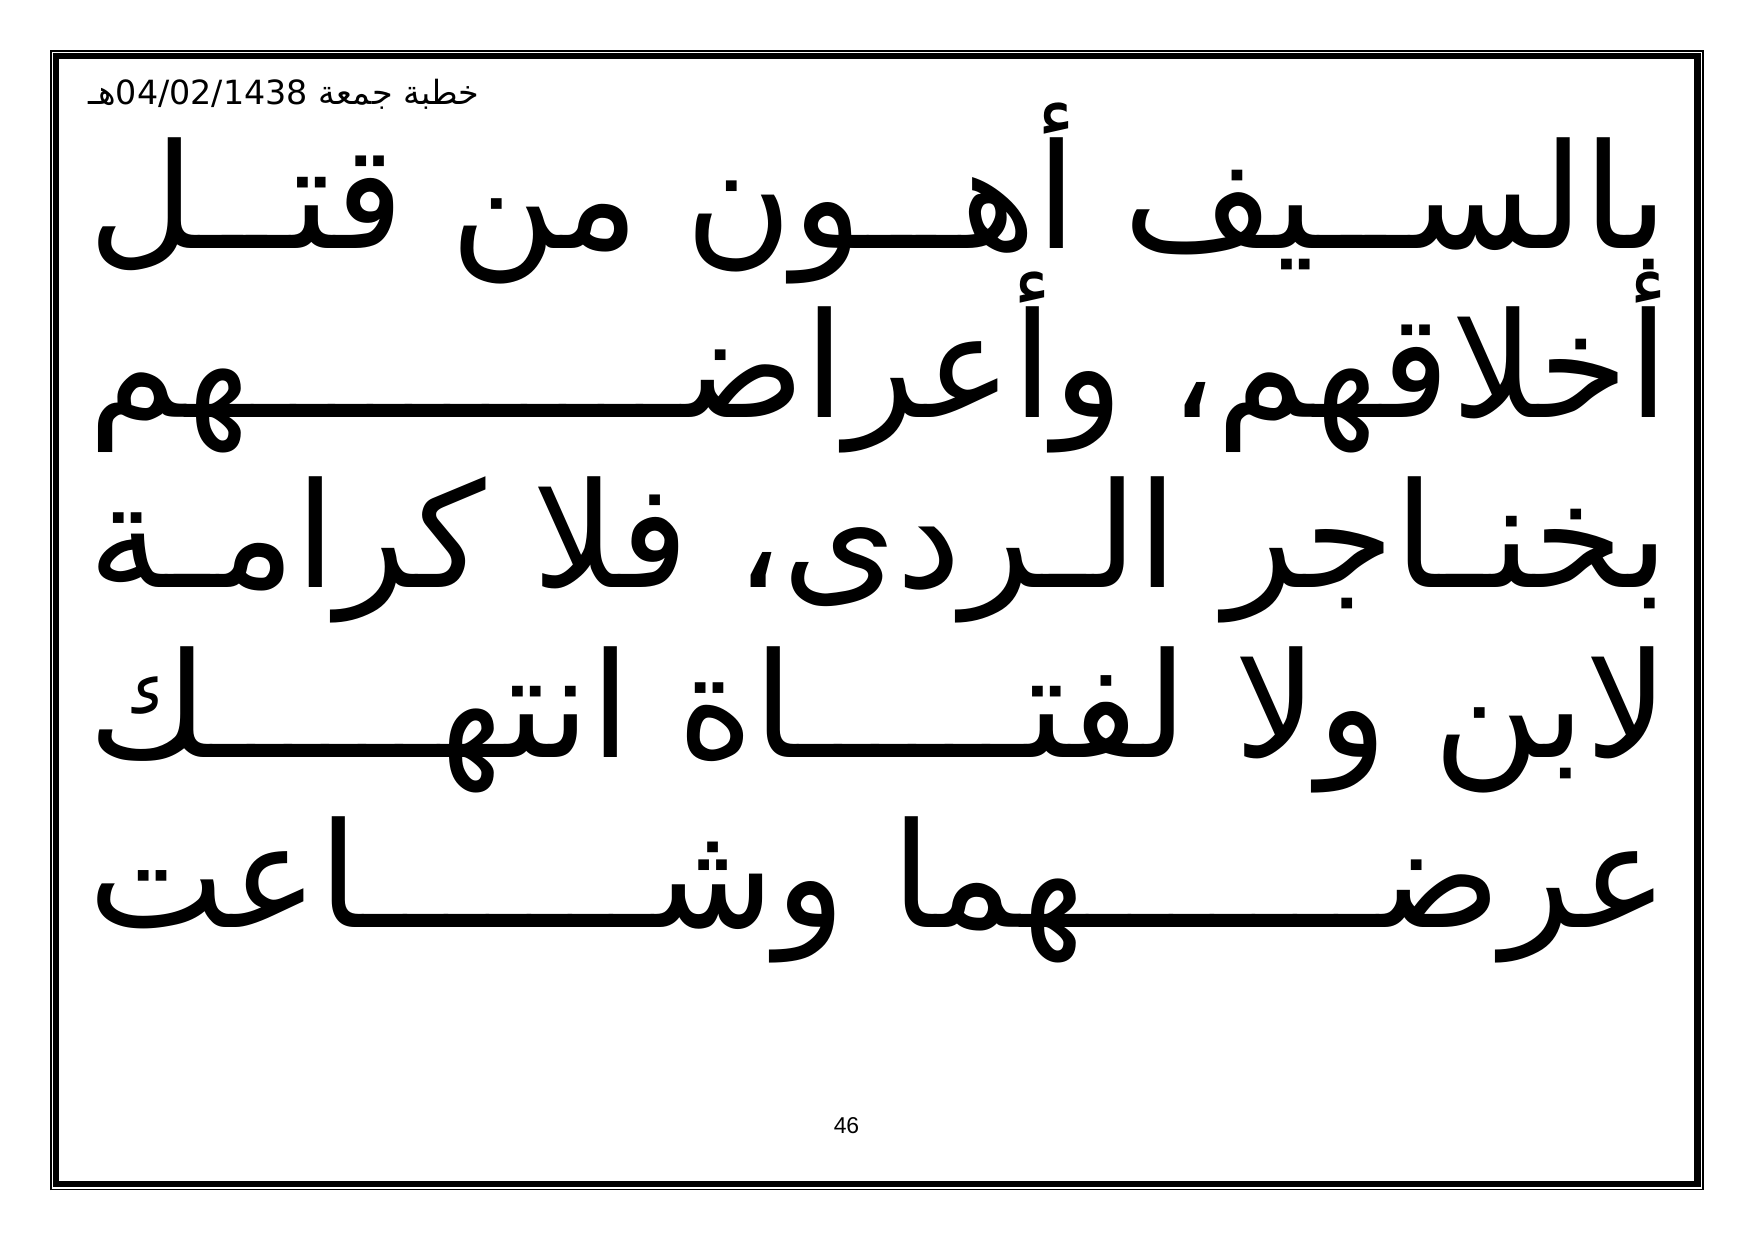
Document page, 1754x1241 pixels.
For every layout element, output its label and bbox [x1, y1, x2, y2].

text [89, 113, 1669, 962]
